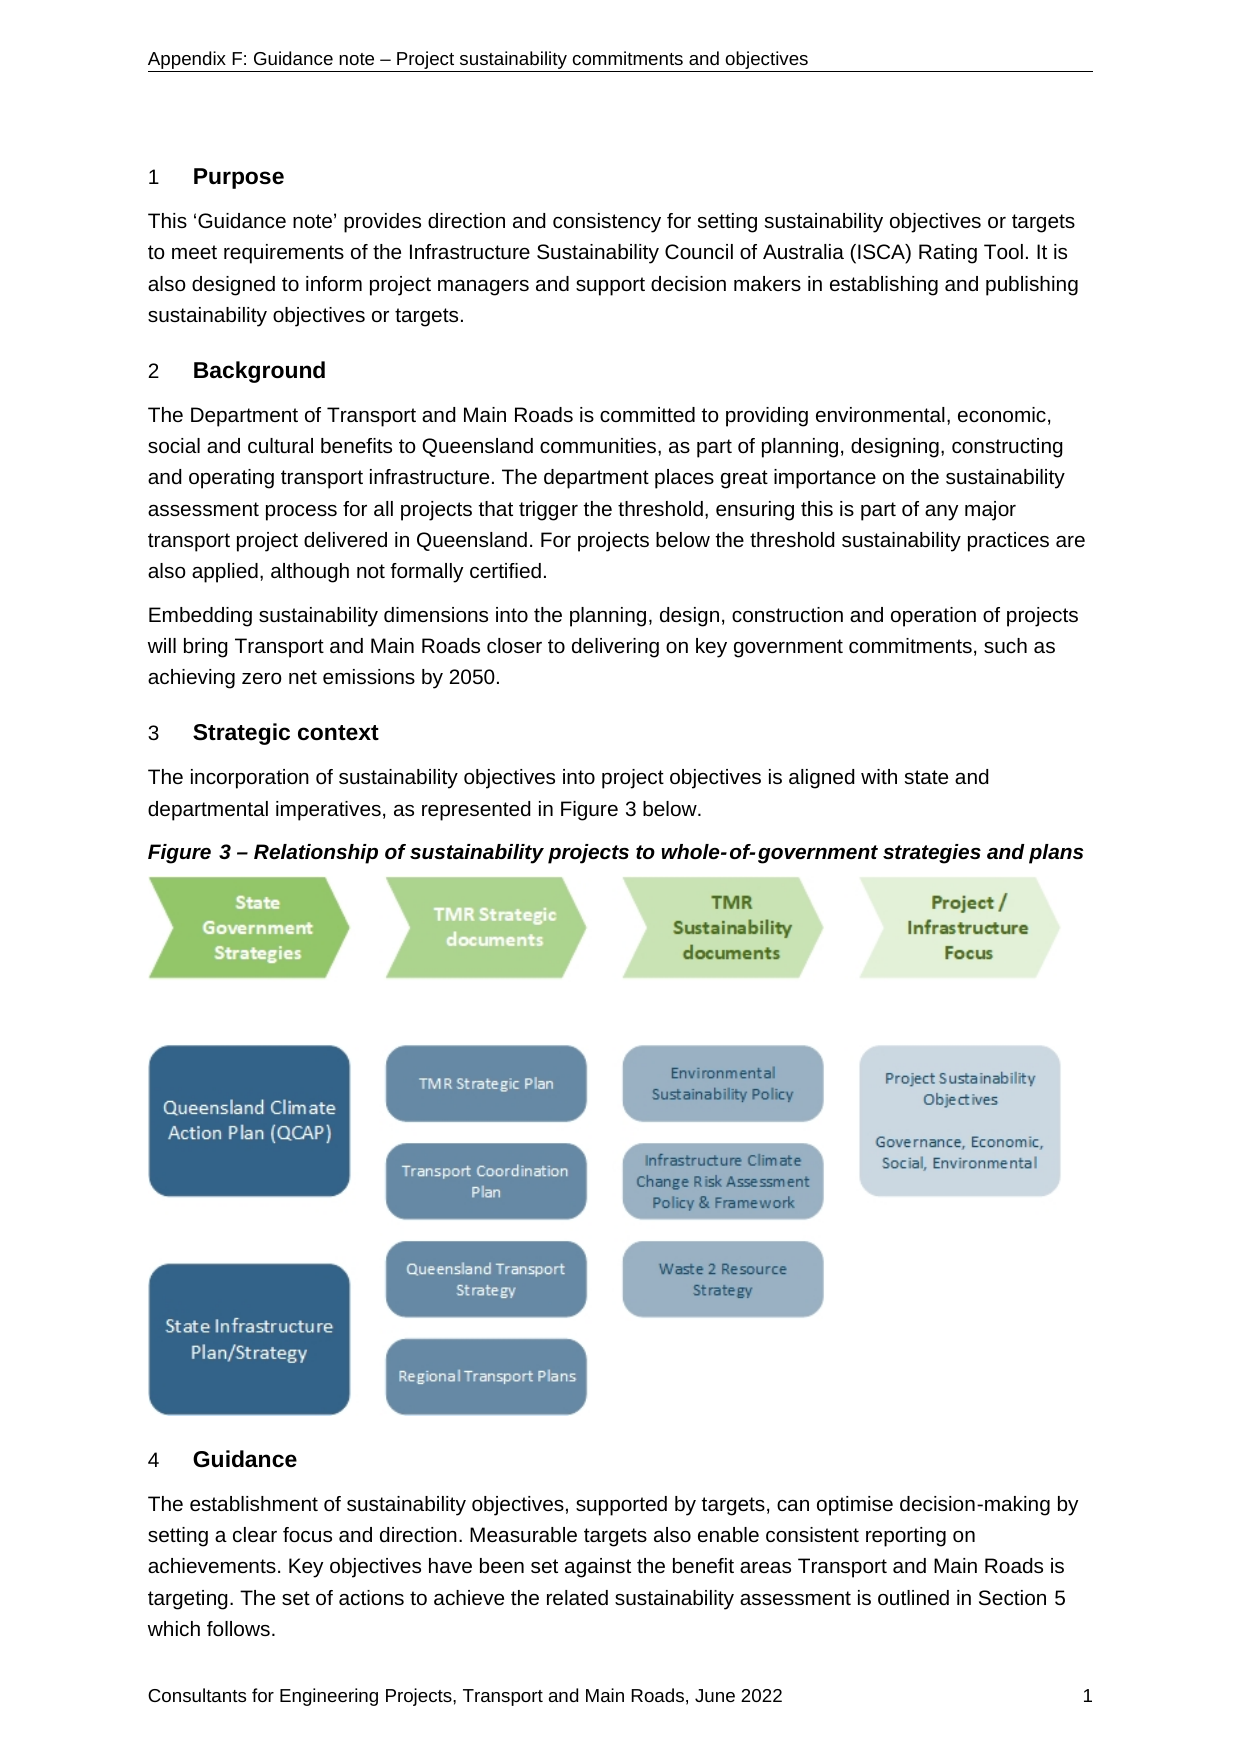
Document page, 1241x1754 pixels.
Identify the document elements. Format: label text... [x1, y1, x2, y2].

text This ‘Guidance note’ provides direction and consistency for setting sustainability objectives or targets to meet requirements of the Infrastructure Sustainability Council of Australia (ISCA) Rating Tool. It is also designed to inform project managers and support decision makers in establishing and publishing sustainability objectives or targets. [148, 202, 1092, 327]
text The incorporation of sustainability objectives into project objectives is aligned with state and departmental imperatives, as represented in Figure 3 below. [148, 758, 1092, 820]
text The establishment of sustainability objectives, supported by targets, can optimise decision-making by setting a clear focus and direction. Measurable targets also enable consistent reporting on achievements. Key objectives have been set against the benefit areas Transport and Main Roads is targeting. The set of actions to achieve the related sustainability assessment is outlined in Section 5 which follows. [148, 1484, 1092, 1641]
picture [147, 876, 1062, 1416]
text The Department of Transport and Main Roads is committed to providing environmental, economic, social and cultural benefits to Queensland communities, as part of planning, designing, constructing and operating transport infrastructure. The department places great importance on the sustainability assessment process for all projects that trigger the threshold, ensuring this is part of any major transport project delivered in Queensland. For projects below the threshold sustainability practices are also applied, although not formally certified. [148, 395, 1092, 583]
subtitle Strategic context [148, 714, 1092, 745]
subtitle Guidance [148, 1441, 1092, 1472]
text Figure 3 – Relationship of sustainability projects to whole-of-government strategies and plans [148, 833, 1092, 864]
subtitle Background [148, 352, 1092, 383]
subtitle Purpose [148, 158, 1092, 189]
text Embedding sustainability dimensions into the planning, design, construction and operation of projects will bring Transport and Main Roads closer to delivering on key government commitments, such as achieving zero net emissions by 2050. [148, 595, 1092, 689]
